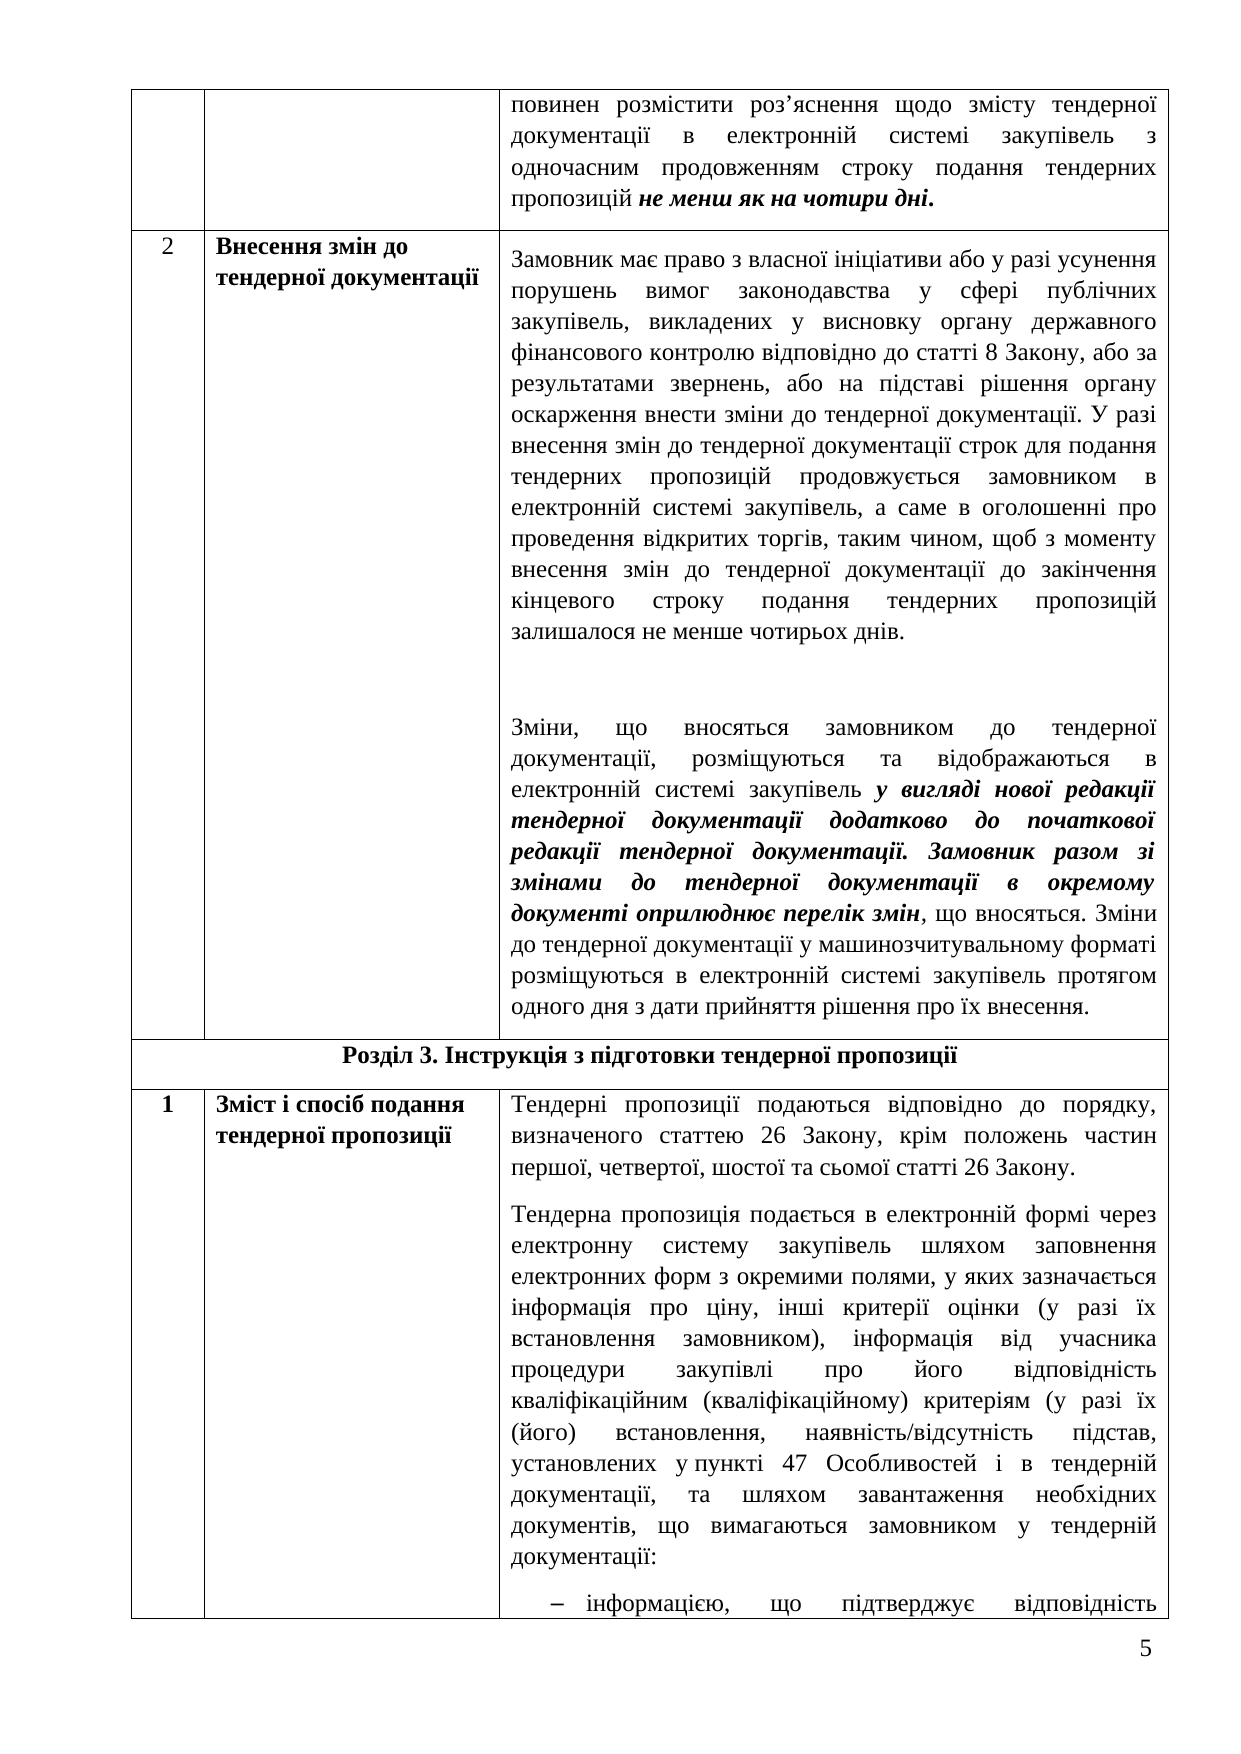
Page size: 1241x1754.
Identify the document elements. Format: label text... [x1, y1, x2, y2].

table_cell 1 [132, 1090, 204, 1618]
table_cell Замовник має право з власної ініціативи або у разі усунення порушень вимог законодавства у сфері публічних закупівель, викладених у висновку органу державного фінансового контролю відповідно до статті 8 Закону, або за результатами звернень, або на підставі рішення органу оскарження внести зміни до тендерної документації. У разі внесення змін до тендерної документації строк для подання тендерних пропозицій продовжується замовником в електронній системі закупівель, а саме в оголошенні про проведення відкритих торгів, таким чином, щоб з моменту внесення змін до тендерної документації до закінчення кінцевого строку подання тендерних пропозицій залишалося не менше чотирьох днів. Зміни, що вносяться замовником до тендерної документації, розміщуються та відображаються в електронній системі закупівель у вигляді нової редакції тендерної документації додатково до початкової редакції тендерної документації. Замовник разом зі змінами до тендерної документації в окремому документі оприлюднює перелік змін, що вносяться. Зміни до тендерної документації у машинозчитувальному форматі розміщуються в електронній системі закупівель протягом одного дня з дати прийняття рішення про їх внесення. [500, 231, 1168, 1038]
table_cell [205, 90, 499, 230]
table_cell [500, 90, 1168, 230]
table_cell Розділ 3. Інструкція з підготовки тендерної пропозиції [132, 1040, 1168, 1088]
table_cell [500, 1090, 1168, 1618]
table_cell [205, 1090, 499, 1618]
table_cell 1 [132, 90, 204, 230]
table_cell 2 [132, 231, 204, 1038]
table_cell Внесення змін до тендерної документації [205, 231, 499, 1038]
